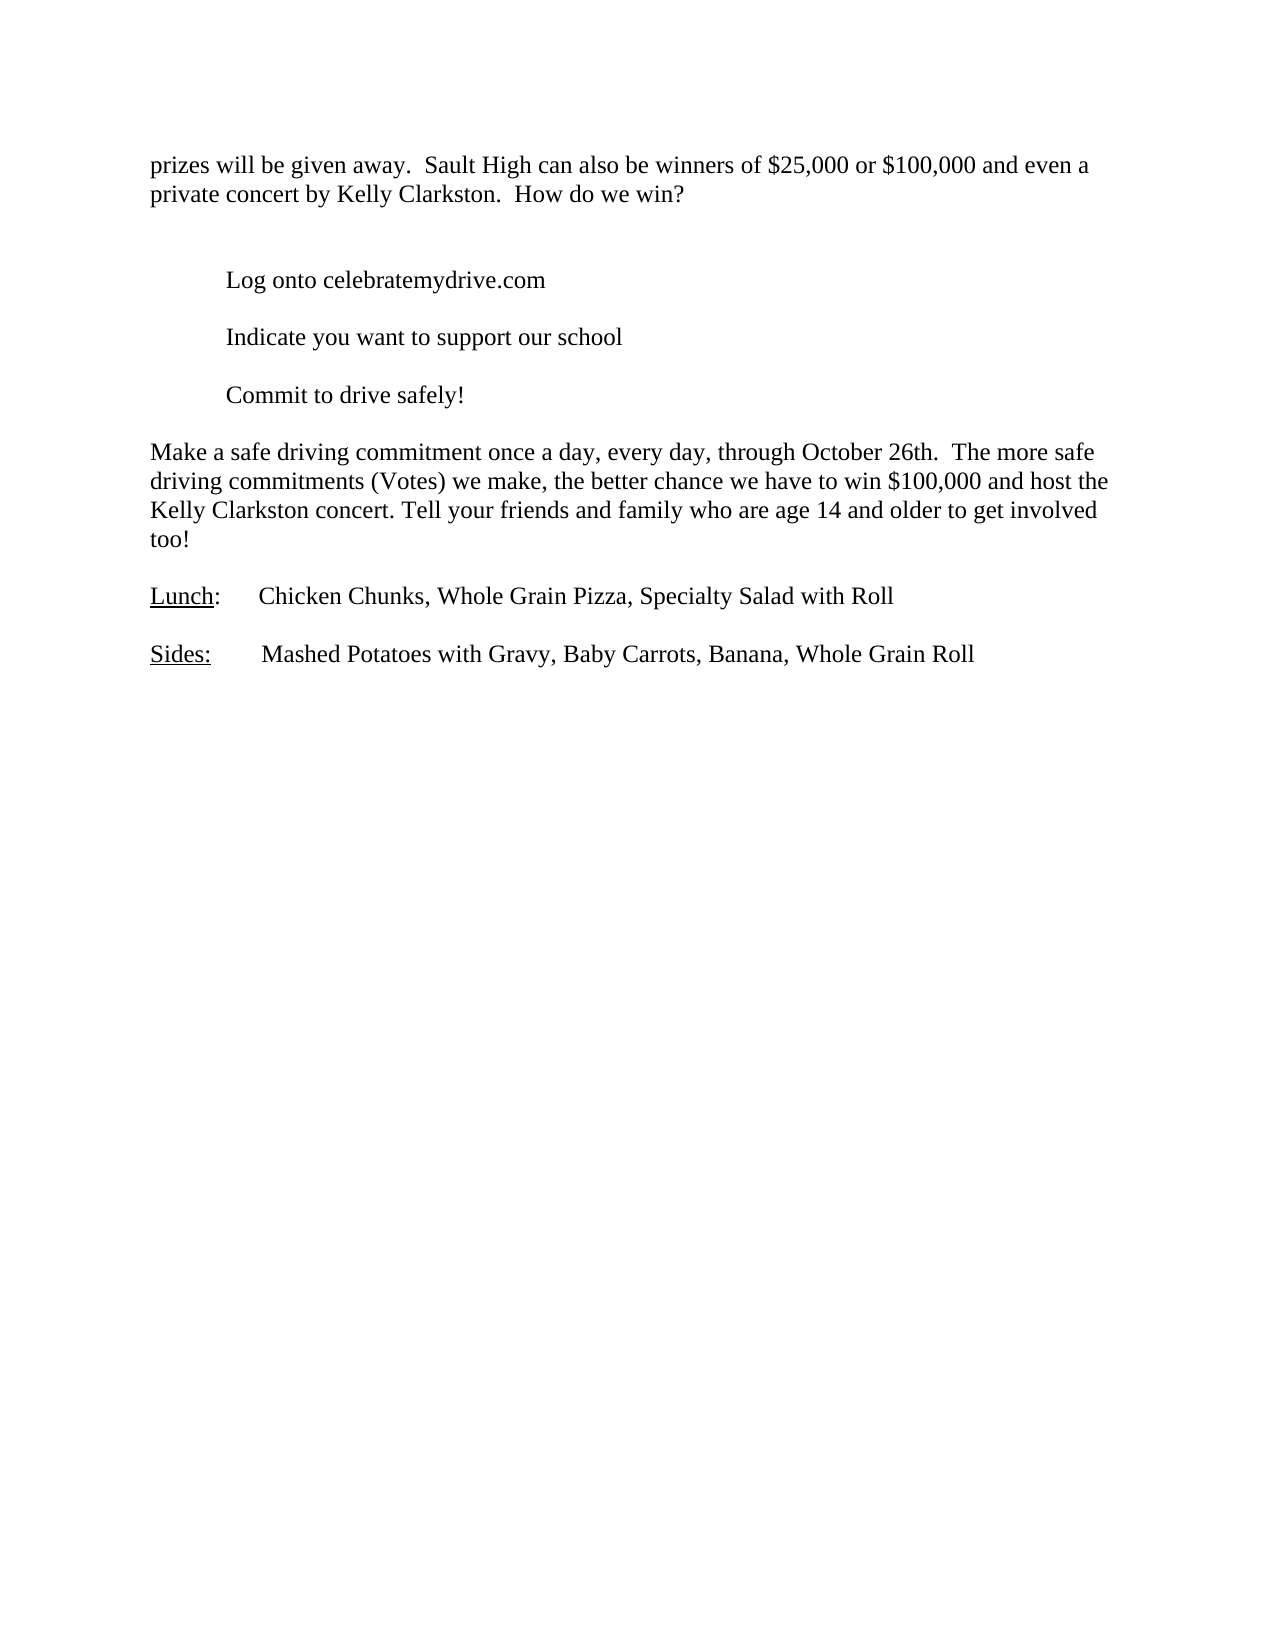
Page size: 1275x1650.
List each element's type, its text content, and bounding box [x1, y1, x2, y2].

text Sides: Mashed Potatoes with Gravy, Baby Carrots, Banana, Whole Grain Roll [150, 639, 1125, 667]
text  Indicate you want to support our school [150, 322, 1125, 351]
text Lunch: Chicken Chunks, Whole Grain Pizza, Specialty Salad with Roll [150, 581, 1125, 610]
text Make a safe driving commitment once a day, every day, through October 26th. The more safe driving commitments (Votes) we make, the better chance we have to win $100,000 and host the Kelly Clarkston concert. Tell your friends and family who are age 14 and older to get involved too! [150, 437, 1125, 552]
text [150, 150, 1125, 207]
text  Log onto celebratemydrive.com [150, 265, 1125, 294]
text  Commit to drive safely! [150, 380, 1125, 409]
